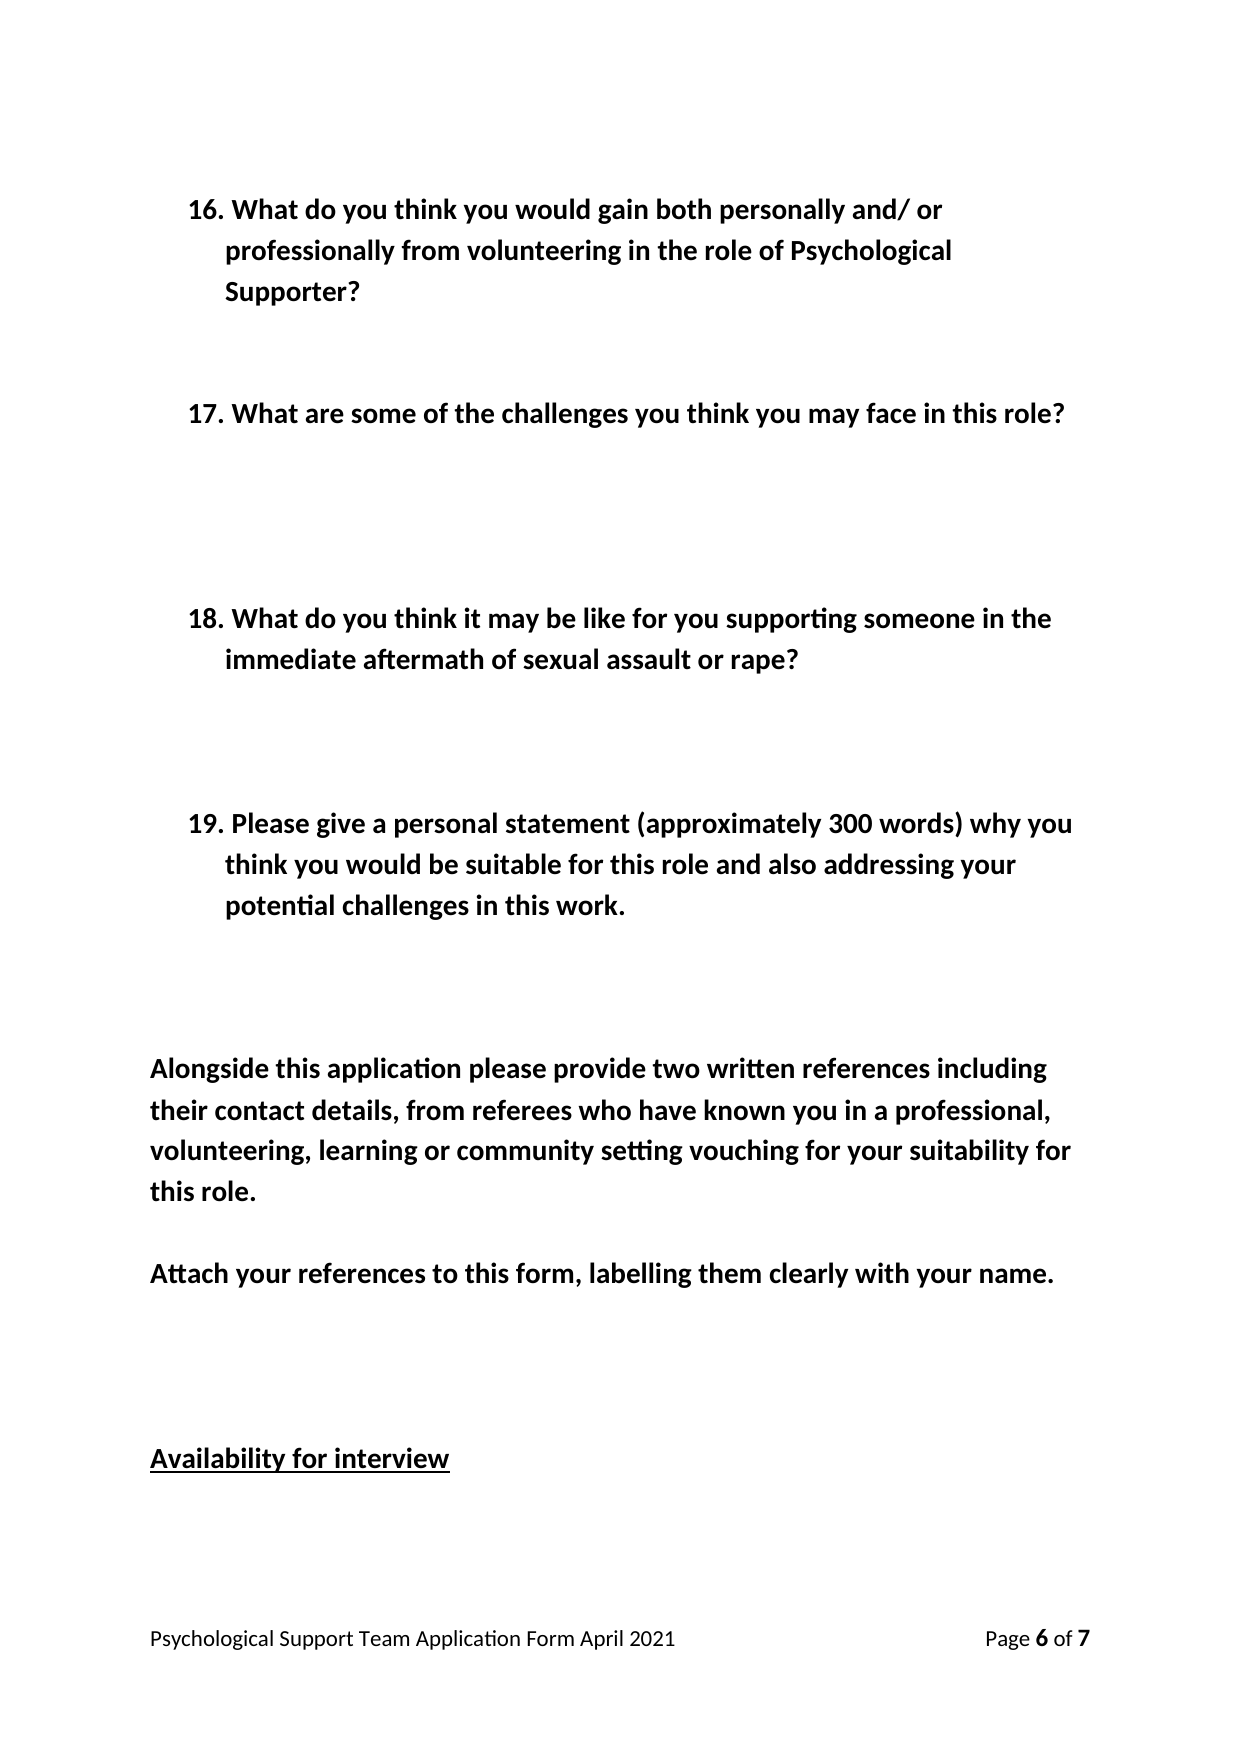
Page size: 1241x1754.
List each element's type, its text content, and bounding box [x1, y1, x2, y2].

text Availability for interview [150, 1441, 1090, 1476]
list What are some of the challenges you think you may face in this role? [187, 396, 1090, 431]
text Alongside this application please provide two written references including their contact details, from referees who have known you in a professional, volunteering, learning or community setting vouching for your suitability for this role. [150, 1051, 1090, 1209]
list What do you think it may be like for you supporting someone in the immediate aftermath of sexual assault or rape? [187, 600, 1090, 677]
list What do you think you would gain both personally and/ or professionally from volunteering in the role of Psychological Supporter? [187, 191, 1090, 308]
text Attach your references to this form, labelling them clearly with your name. [150, 1255, 1090, 1291]
list Please give a personal statement (approximately 300 words) why you think you would be suitable for this role and also addressing your potential challenges in this work. [187, 805, 1090, 922]
